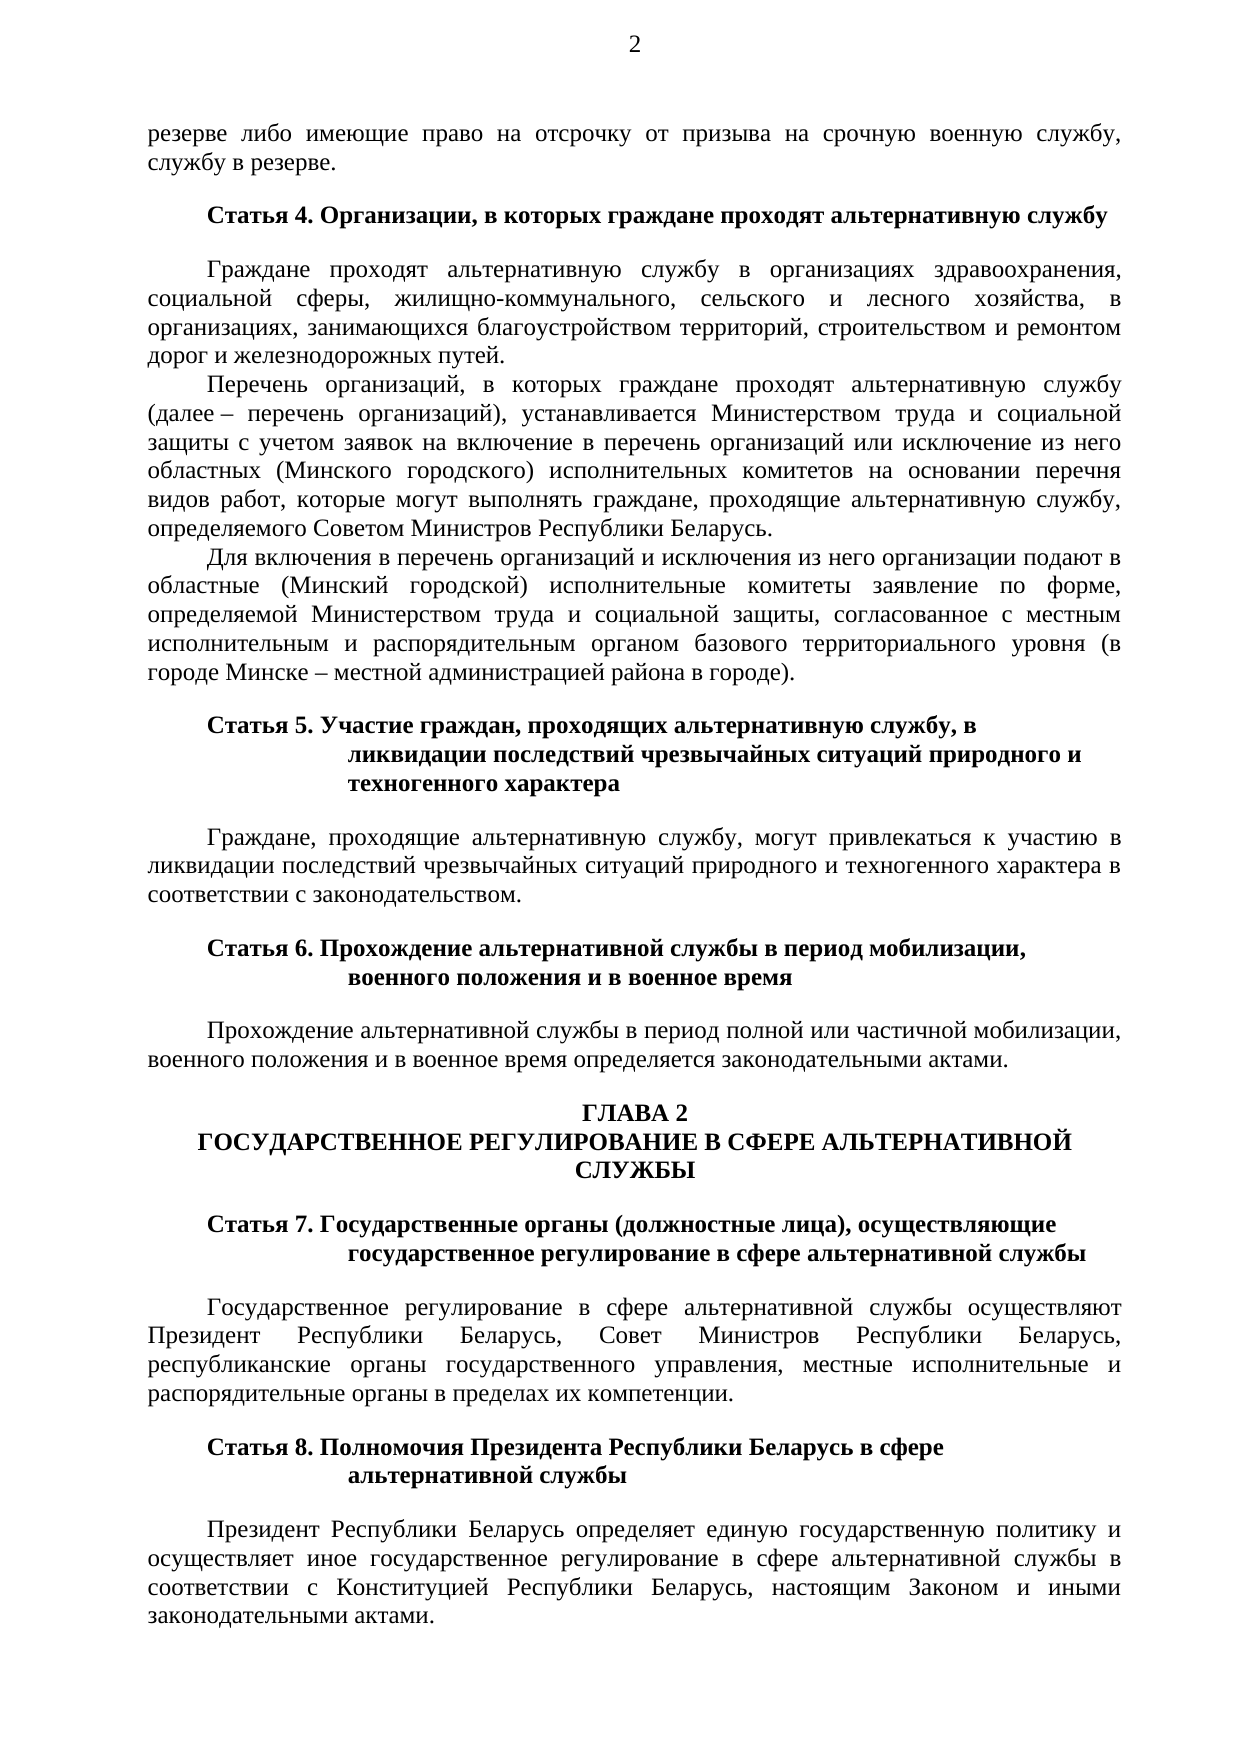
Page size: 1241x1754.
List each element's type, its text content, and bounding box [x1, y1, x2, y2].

text Для включения в перечень организаций и исключения из него организации подают в областные (Минский городской) исполнительные комитеты заявление по форме, определяемой Министерством труда и социальной защиты, согласованное с местным исполнительным и распорядительным органом базового территориального уровня (в городе Минске – местной администрацией района в городе). [147, 542, 1122, 686]
text Граждане проходят альтернативную службу в организациях здравоохранения, социальной сферы, жилищно-коммунального, сельского и лесного хозяйства, в организациях, занимающихся благоустройством территорий, строительством и ремонтом дорог и железнодорожных путей. [147, 254, 1122, 369]
text Статья 6. Прохождение альтернативной службы в период мобилизации, военного положения и в военное время [207, 933, 1122, 991]
text Статья 4. Организации, в которых граждане проходят альтернативную службу [207, 201, 1122, 229]
text Статья 8. Полномочия Президента Республики Беларусь в сфере альтернативной службы [207, 1432, 1122, 1489]
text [147, 118, 1122, 176]
text Прохождение альтернативной службы в период полной или частичной мобилизации, военного положения и в военное время определяется законодательными актами. [147, 1016, 1122, 1073]
text ГЛАВА 2 ГОСУДАРСТВЕННОЕ РЕГУЛИРОВАНИЕ В СФЕРЕ АЛЬТЕРНАТИВНОЙ СЛУЖБЫ [147, 1098, 1122, 1184]
text Государственное регулирование в сфере альтернативной службы осуществляют Президент Республики Беларусь, Совет Министров Республики Беларусь, республиканские органы государственного управления, местные исполнительные и распорядительные органы в пределах их компетенции. [147, 1292, 1122, 1407]
text Президент Республики Беларусь определяет единую государственную политику и осуществляет иное государственное регулирование в сфере альтернативной службы в соответствии с Конституцией Республики Беларусь, настоящим Законом и иными законодательными актами. [147, 1514, 1122, 1629]
text Перечень организаций, в которых граждане проходят альтернативную службу (далее – перечень организаций), устанавливается Министерством труда и социальной защиты с учетом заявок на включение в перечень организаций или исключение из него областных (Минского городского) исполнительных комитетов на основании перечня видов работ, которые могут выполнять граждане, проходящие альтернативную службу, определяемого Советом Министров Республики Беларусь. [147, 369, 1122, 542]
text Статья 5. Участие граждан, проходящих альтернативную службу, в ликвидации последствий чрезвычайных ситуаций природного и техногенного характера [207, 711, 1122, 797]
text Статья 7. Государственные органы (должностные лица), осуществляющие государственное регулирование в сфере альтернативной службы [207, 1209, 1122, 1267]
text Граждане, проходящие альтернативную службу, могут привлекаться к участию в ликвидации последствий чрезвычайных ситуаций природного и техногенного характера в соответствии с законодательством. [147, 822, 1122, 908]
